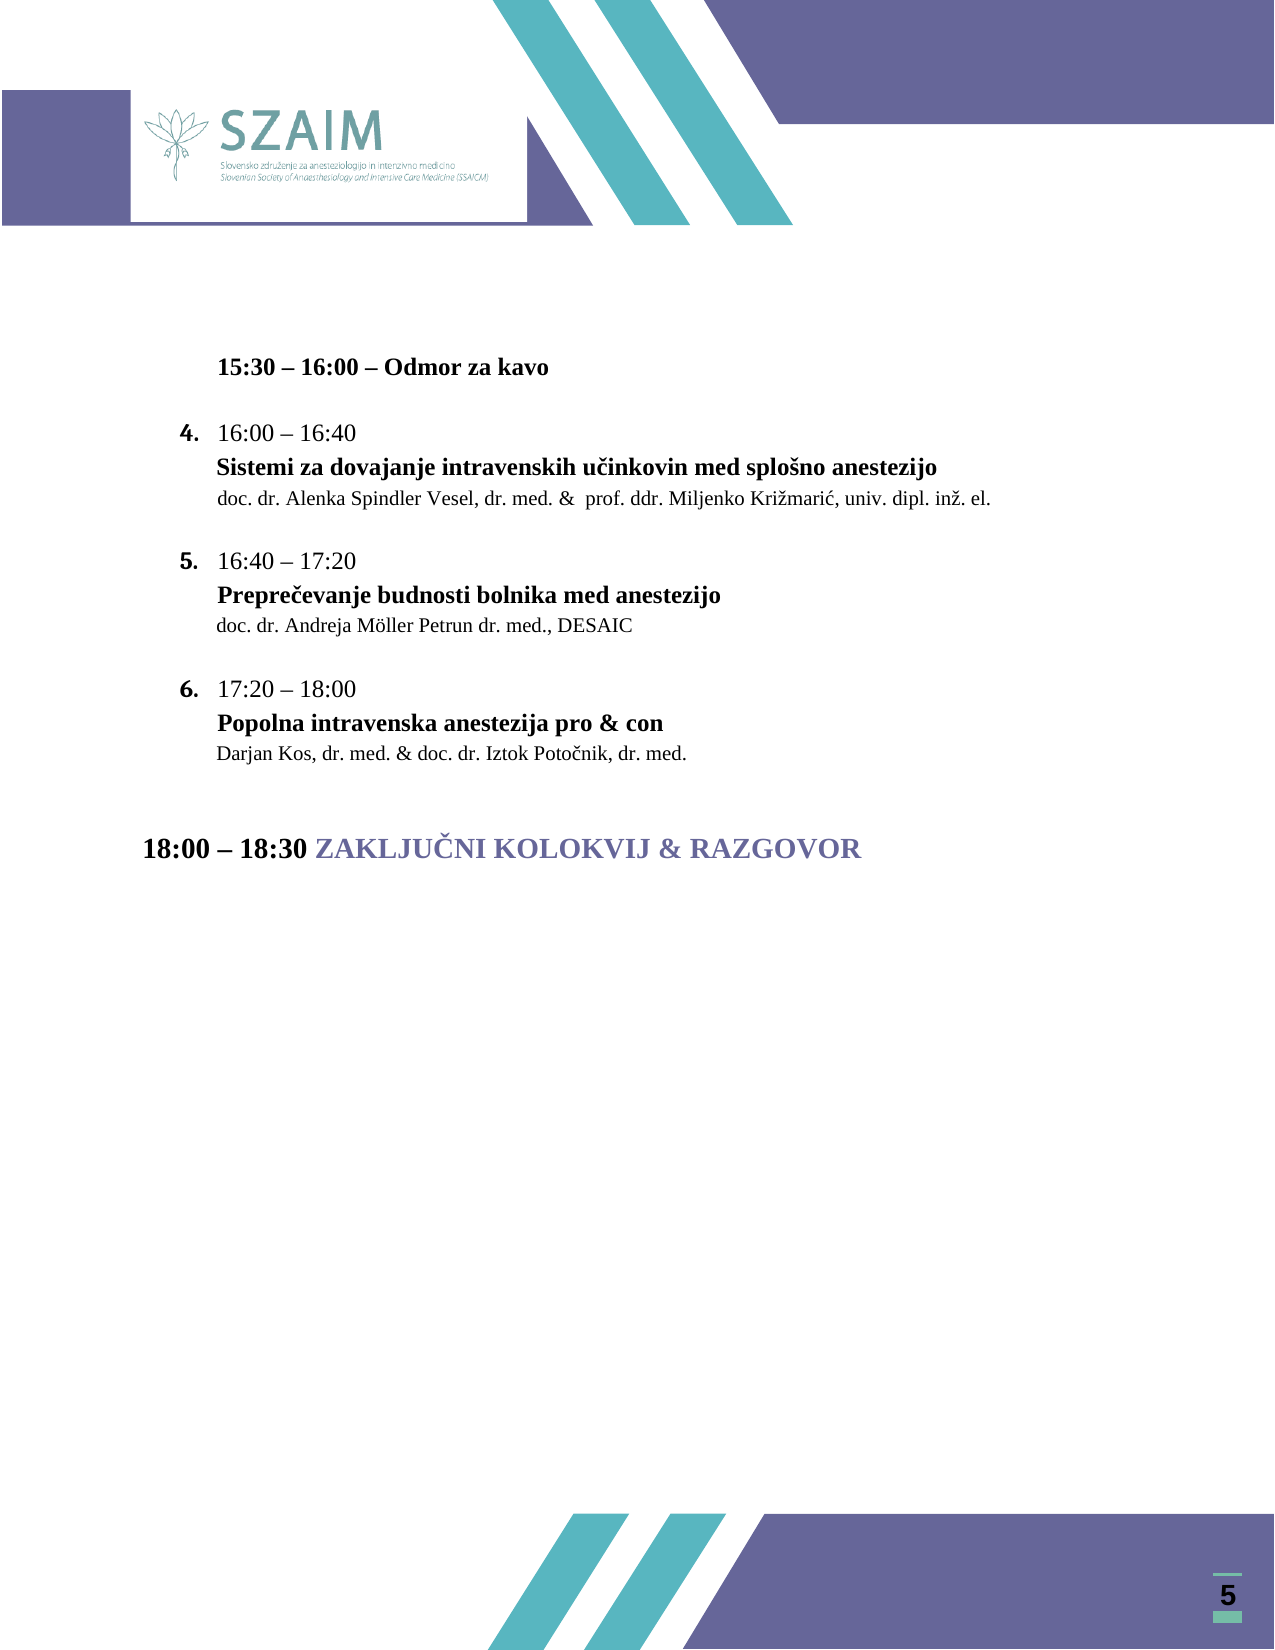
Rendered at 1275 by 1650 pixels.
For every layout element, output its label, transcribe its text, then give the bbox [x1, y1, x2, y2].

text doc. dr. Andreja Möller Petrun dr. med., DESAIC [216, 613, 1162, 637]
text Preprečevanje budnosti bolnika med anestezijo [217, 580, 1162, 609]
text Darjan Kos, dr. med. & doc. dr. Iztok Potočnik, dr. med. [216, 741, 1162, 765]
text doc. dr. Alenka Spindler Vesel, dr. med. & prof. ddr. Miljenko Križmarić, univ. dipl. inž. el. [217, 486, 1162, 509]
text Popolna intravenska anestezija pro & con [217, 708, 1162, 736]
list 16:00 – 16:40 [179, 418, 1162, 448]
list 16:40 – 17:20 [179, 546, 1162, 576]
text 15:30 – 16:00 – Odmor za kavo [217, 352, 1162, 381]
list 17:20 – 18:00 [179, 674, 1162, 703]
text 18:00 – 18:30 ZAKLJUČNI KOLOKVIJ & RAZGOVOR [142, 831, 1162, 864]
text Sistemi za dovajanje intravenskih učinkovin med splošno anestezijo [216, 452, 1162, 481]
